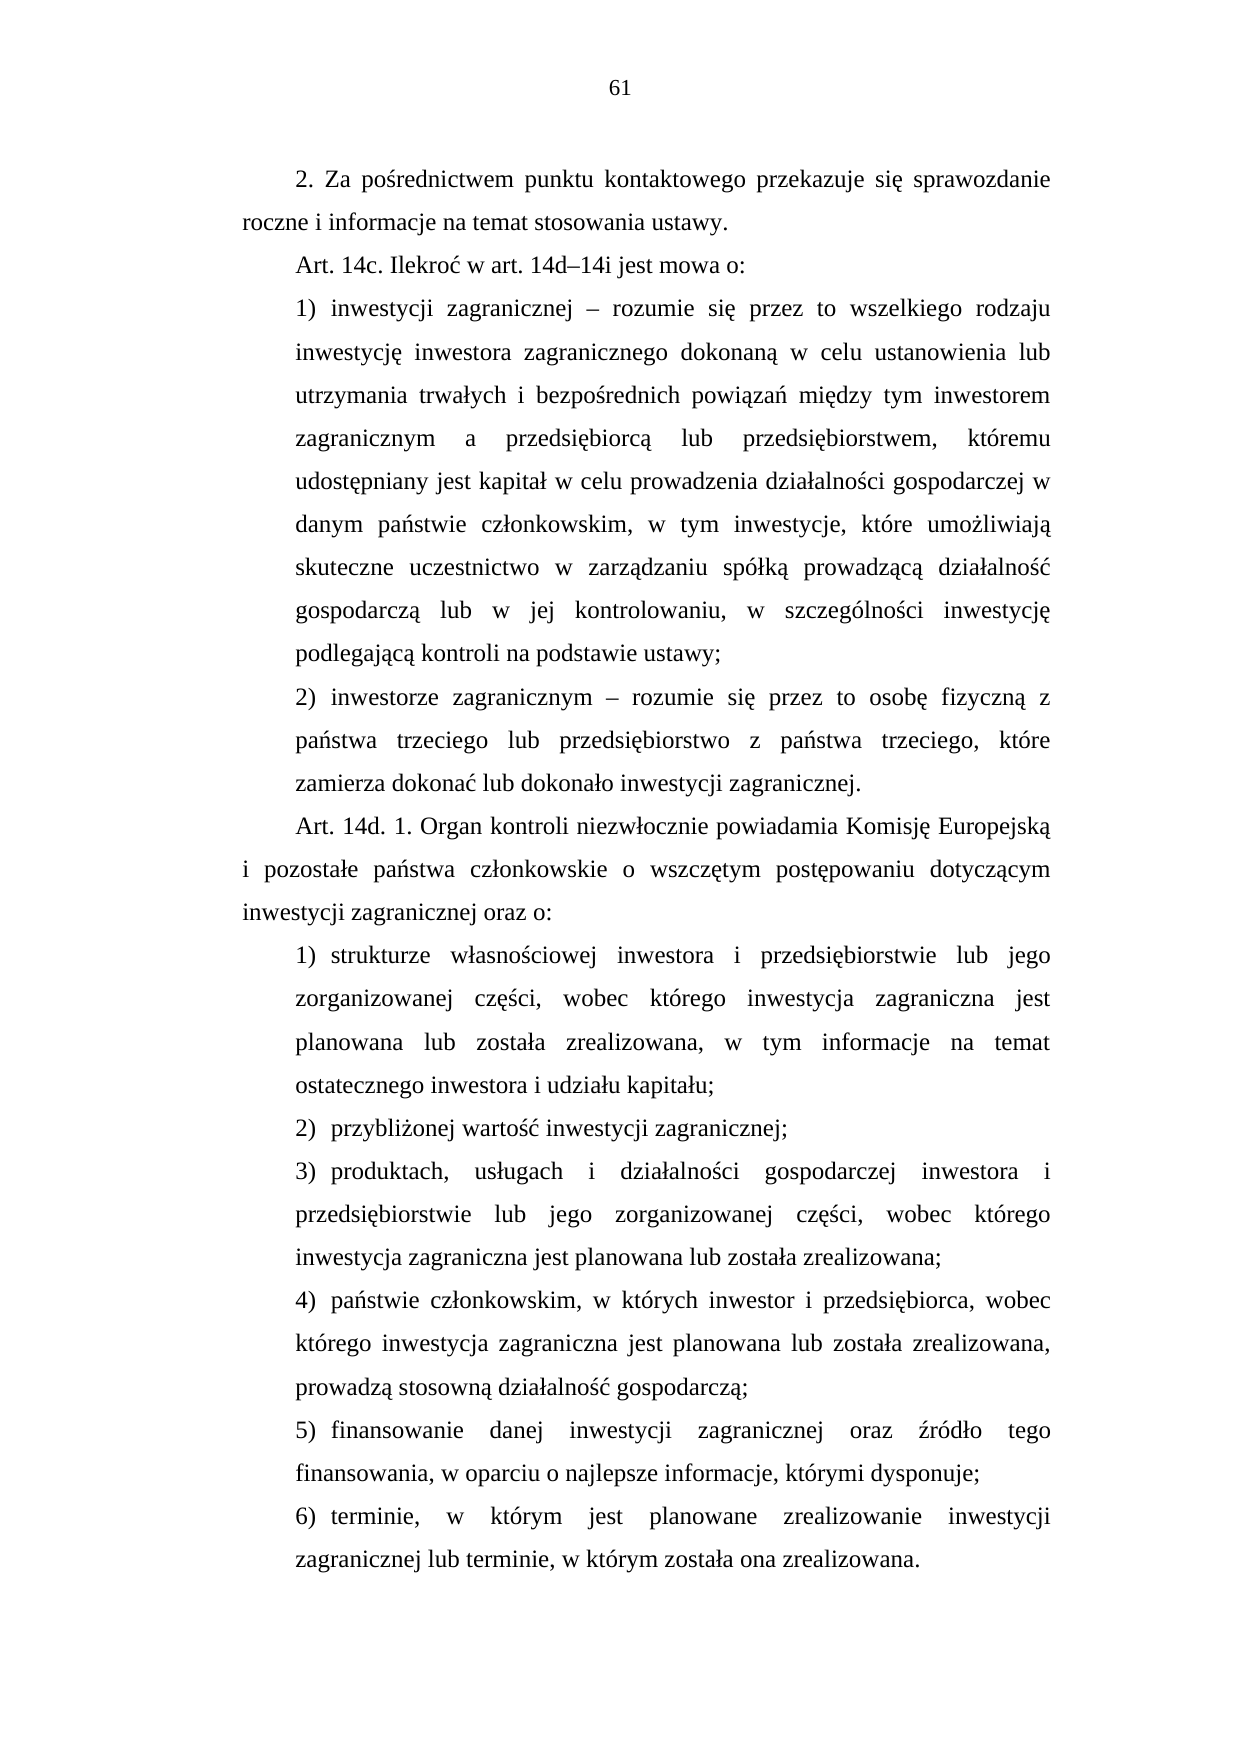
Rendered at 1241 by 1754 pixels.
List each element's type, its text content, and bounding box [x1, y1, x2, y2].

text 2) przybliżonej wartość inwestycji zagranicznej; [295, 1113, 1051, 1142]
text 3) produktach, usługach i działalności gospodarczej inwestora i przedsiębiorstwie lub jego zorganizowanej części, wobec którego inwestycja zagraniczna jest planowana lub została zrealizowana; [295, 1156, 1051, 1271]
text 5) finansowanie danej inwestycji zagranicznej oraz źródło tego finansowania, w oparciu o najlepsze informacje, którymi dysponuje; [295, 1415, 1051, 1487]
text 4) państwie członkowskim, w których inwestor i przedsiębiorca, wobec którego inwestycja zagraniczna jest planowana lub została zrealizowana, prowadzą stosowną działalność gospodarczą; [295, 1285, 1051, 1400]
text 2) inwestorze zagranicznym – rozumie się przez to osobę fizyczną z państwa trzeciego lub przedsiębiorstwo z państwa trzeciego, które zamierza dokonać lub dokonało inwestycji zagranicznej. [295, 682, 1051, 797]
text 2. Za pośrednictwem punktu kontaktowego przekazuje się sprawozdanie roczne i informacje na temat stosowania ustawy. [242, 164, 1051, 236]
text Art. 14d. 1. Organ kontroli niezwłocznie powiadamia Komisję Europejską i pozostałe państwa członkowskie o wszczętym postępowaniu dotyczącym inwestycji zagranicznej oraz o: [242, 811, 1051, 926]
text 1) inwestycji zagranicznej – rozumie się przez to wszelkiego rodzaju inwestycję inwestora zagranicznego dokonaną w celu ustanowienia lub utrzymania trwałych i bezpośrednich powiązań między tym inwestorem zagranicznym a przedsiębiorcą lub przedsiębiorstwem, któremu udostępniany jest kapitał w celu prowadzenia działalności gospodarczej w danym państwie członkowskim, w tym inwestycje, które umożliwiają skuteczne uczestnictwo w zarządzaniu spółką prowadzącą działalność gospodarczą lub w jej kontrolowaniu, w szczególności inwestycję podlegającą kontroli na podstawie ustawy; [295, 293, 1051, 667]
text Art. 14c. Ilekroć w art. 14d–14i jest mowa o: [242, 250, 1051, 279]
text 6) terminie, w którym jest planowane zrealizowanie inwestycji zagranicznej lub terminie, w którym została ona zrealizowana. [295, 1501, 1051, 1573]
text 1) strukturze własnościowej inwestora i przedsiębiorstwie lub jego zorganizowanej części, wobec którego inwestycja zagraniczna jest planowana lub została zrealizowana, w tym informacje na temat ostatecznego inwestora i udziału kapitału; [295, 940, 1051, 1098]
